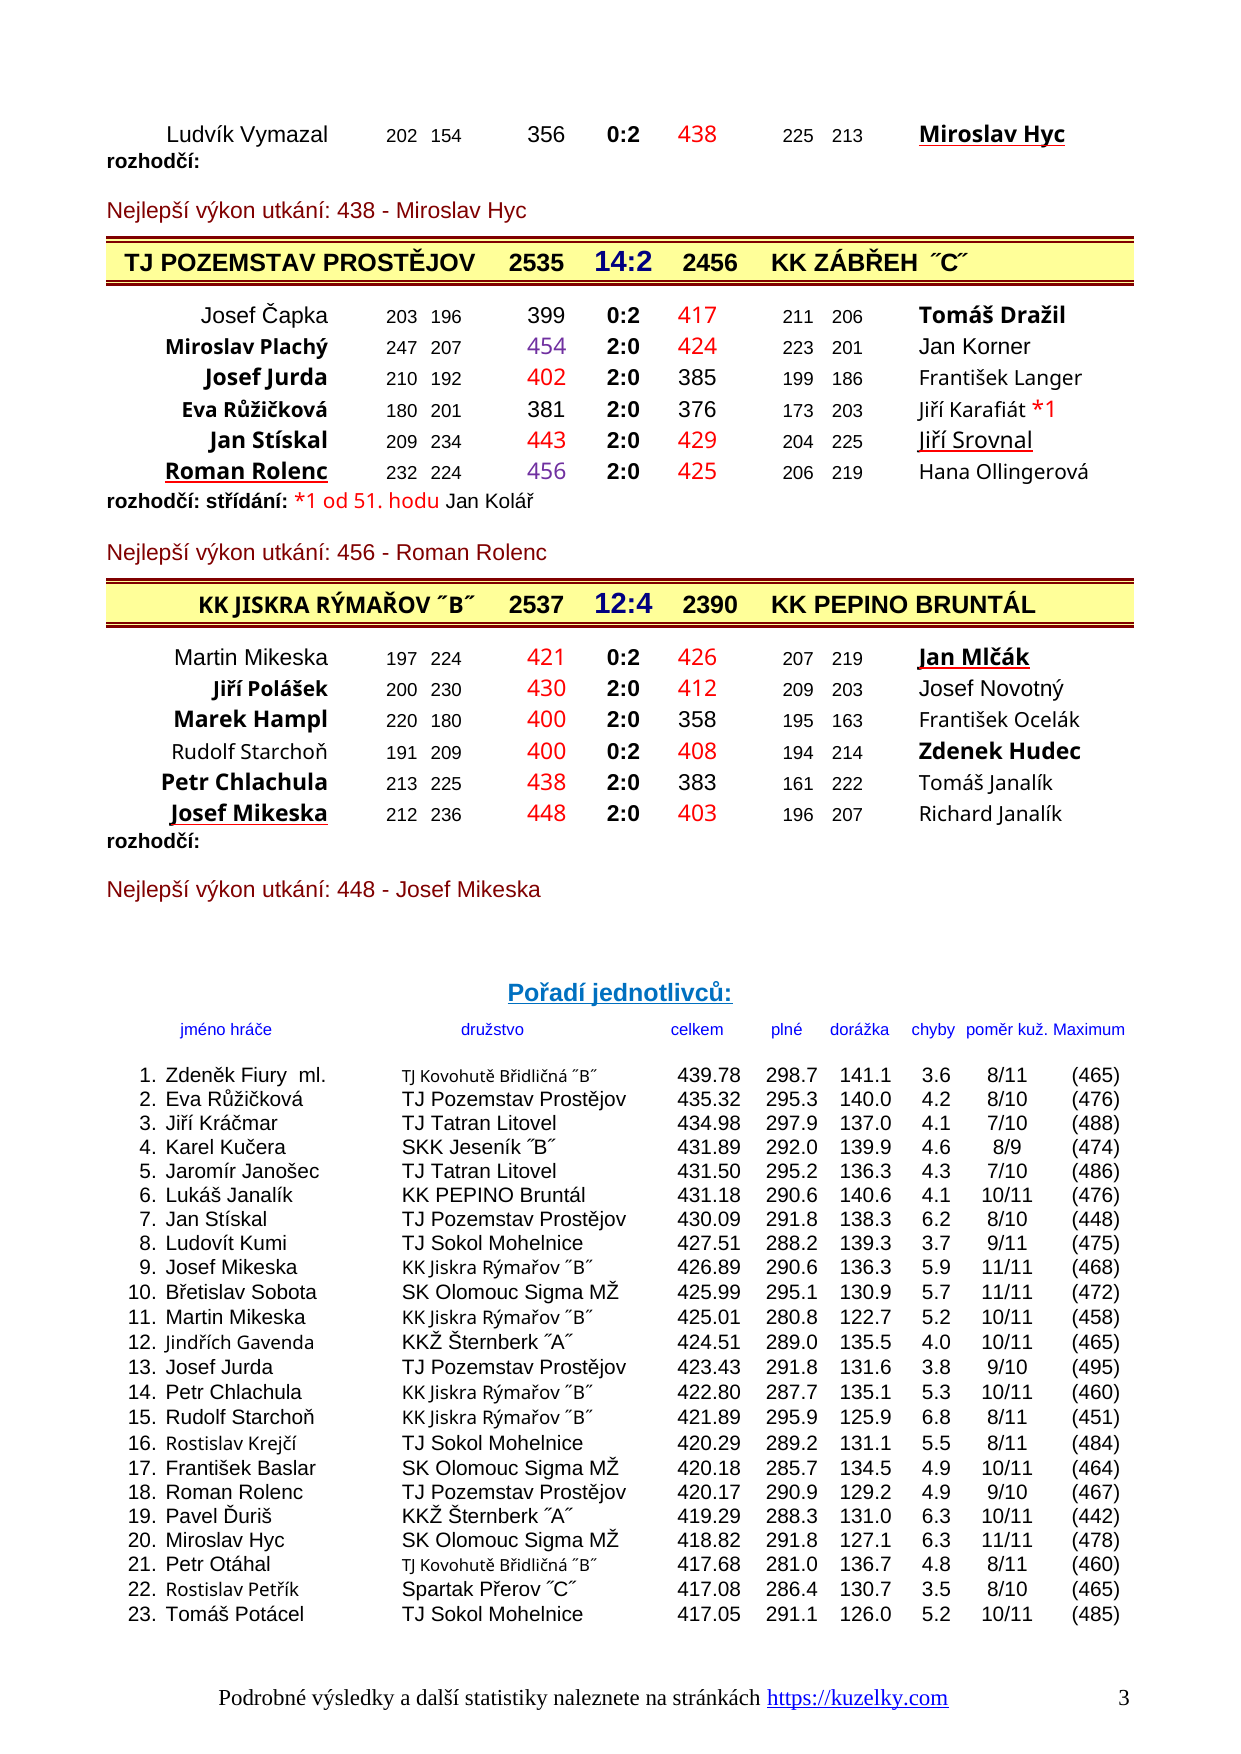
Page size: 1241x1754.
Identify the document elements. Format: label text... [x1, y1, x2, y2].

text rozhodčí: [106, 149, 1134, 173]
text 3. Jiří Kráčmar TJ Tatran Litovel 434.98 297.9 137.0 4.1 7/10 (488) [106, 1111, 1134, 1135]
text Nejlepší výkon utkání: 448 - Josef Mikeska [106, 876, 1134, 903]
text 17. František Baslar SK Olomouc Sigma MŽ 420.18 285.7 134.5 4.9 10/11 (464) [106, 1456, 1134, 1479]
text jméno hráče družstvo celkem plné dorážka chyby poměr kuž. Maximum [106, 1019, 1134, 1038]
text 16. Rostislav Krejčí TJ Sokol Mohelnice 420.29 289.2 131.1 5.5 8/11 (484) [106, 1430, 1134, 1456]
text Martin Mikeska 197 224 421 0:2 426 207 219 Jan Mlčák [106, 641, 1134, 672]
text TJ Pozemstav Prostějov 2535 14:2 2456 KK Zábřeh ˝C˝ [106, 243, 1134, 280]
text Miroslav Plachý 247 207 454 2:0 424 223 201 Jan Korner [106, 330, 1134, 361]
text 21. Petr Otáhal TJ Kovohutě Břidličná ˝B˝ 417.68 281.0 136.7 4.8 8/11 (460) [106, 1551, 1134, 1576]
text 23. Tomáš Potácel TJ Sokol Mohelnice 417.05 291.1 126.0 5.2 10/11 (485) [106, 1601, 1134, 1625]
text 9. Josef Mikeska KK Jiskra Rýmařov ˝B˝ 426.89 290.6 136.3 5.9 11/11 (468) [106, 1254, 1134, 1280]
text 6. Lukáš Janalík KK PEPINO Bruntál 431.18 290.6 140.6 4.1 10/11 (476) [106, 1183, 1134, 1207]
text Josef Jurda 210 192 402 2:0 385 199 186 František Langer [106, 361, 1134, 393]
text 20. Miroslav Hyc SK Olomouc Sigma MŽ 418.82 291.8 127.1 6.3 11/11 (478) [106, 1527, 1134, 1551]
text 2. Eva Růžičková TJ Pozemstav Prostějov 435.32 295.3 140.0 4.2 8/10 (476) [106, 1087, 1134, 1111]
text Nejlepší výkon utkání: 438 - Miroslav Hyc [106, 197, 1134, 224]
text 10. Břetislav Sobota SK Olomouc Sigma MŽ 425.99 295.1 130.9 5.7 11/11 (472) [106, 1280, 1134, 1304]
text Marek Hampl 220 180 400 2:0 358 195 163 František Ocelák [106, 703, 1134, 735]
text rozhodčí: střídání: *1 od 51. hodu Jan Kolář [106, 486, 1134, 515]
text 13. Josef Jurda TJ Pozemstav Prostějov 423.43 291.8 131.6 3.8 9/10 (495) [106, 1355, 1134, 1379]
text KK Jiskra Rýmařov ˝B˝ 2537 12:4 2390 KK PEPINO Bruntál [106, 584, 1134, 622]
text 18. Roman Rolenc TJ Pozemstav Prostějov 420.17 290.9 129.2 4.9 9/10 (467) [106, 1479, 1134, 1503]
text 19. Pavel Ďuriš KKŽ Šternberk ˝A˝ 419.29 288.3 131.0 6.3 10/11 (442) [106, 1503, 1134, 1527]
text Pořadí jednotlivců: [94, 978, 1145, 1007]
text Rudolf Starchoň 191 209 400 0:2 408 194 214 Zdenek Hudec [106, 735, 1134, 766]
text Nejlepší výkon utkání: 456 - Roman Rolenc [106, 539, 1134, 565]
text 11. Martin Mikeska KK Jiskra Rýmařov ˝B˝ 425.01 280.8 122.7 5.2 10/11 (458) [106, 1304, 1134, 1329]
text Jiří Polášek 200 230 430 2:0 412 209 203 Josef Novotný [106, 672, 1134, 703]
text Eva Růžičková 180 201 381 2:0 376 173 203 Jiří Karafiát *1 [106, 393, 1134, 424]
text 8. Ludovít Kumi TJ Sokol Mohelnice 427.51 288.2 139.3 3.7 9/11 (475) [106, 1231, 1134, 1254]
text 5. Jaromír Janošec TJ Tatran Litovel 431.50 295.2 136.3 4.3 7/10 (486) [106, 1159, 1134, 1183]
text Josef Mikeska 212 236 448 2:0 403 196 207 Richard Janalík [106, 797, 1134, 828]
text 22. Rostislav Petřík Spartak Přerov ˝C˝ 417.08 286.4 130.7 3.5 8/10 (465) [106, 1576, 1134, 1601]
text 4. Karel Kučera SKK Jeseník ˝B˝ 431.89 292.0 139.9 4.6 8/9 (474) [106, 1135, 1134, 1159]
text 12. Jindřích Gavenda KKŽ Šternberk ˝A˝ 424.51 289.0 135.5 4.0 10/11 (465) [106, 1329, 1134, 1355]
text 15. Rudolf Starchoň KK Jiskra Rýmařov ˝B˝ 421.89 295.9 125.9 6.8 8/11 (451) [106, 1404, 1134, 1430]
text Petr Chlachula 213 225 438 2:0 383 161 222 Tomáš Janalík [106, 766, 1134, 797]
text 14. Petr Chlachula KK Jiskra Rýmařov ˝B˝ 422.80 287.7 135.1 5.3 10/11 (460) [106, 1379, 1134, 1404]
text Josef Čapka 203 196 399 0:2 417 211 206 Tomáš Dražil [106, 299, 1134, 330]
text Jan Stískal 209 234 443 2:0 429 204 225 Jiří Srovnal [106, 424, 1134, 455]
text Roman Rolenc 232 224 456 2:0 425 206 219 Hana Ollingerová [106, 455, 1134, 486]
text Ludvík Vymazal 202 154 356 0:2 438 225 213 Miroslav Hyc [106, 118, 1134, 149]
text 1. Zdeněk Fiury ml. TJ Kovohutě Břidličná ˝B˝ 439.78 298.7 141.1 3.6 8/11 (465) [106, 1062, 1134, 1087]
text 7. Jan Stískal TJ Pozemstav Prostějov 430.09 291.8 138.3 6.2 8/10 (448) [106, 1207, 1134, 1231]
text rozhodčí: [106, 828, 1134, 852]
